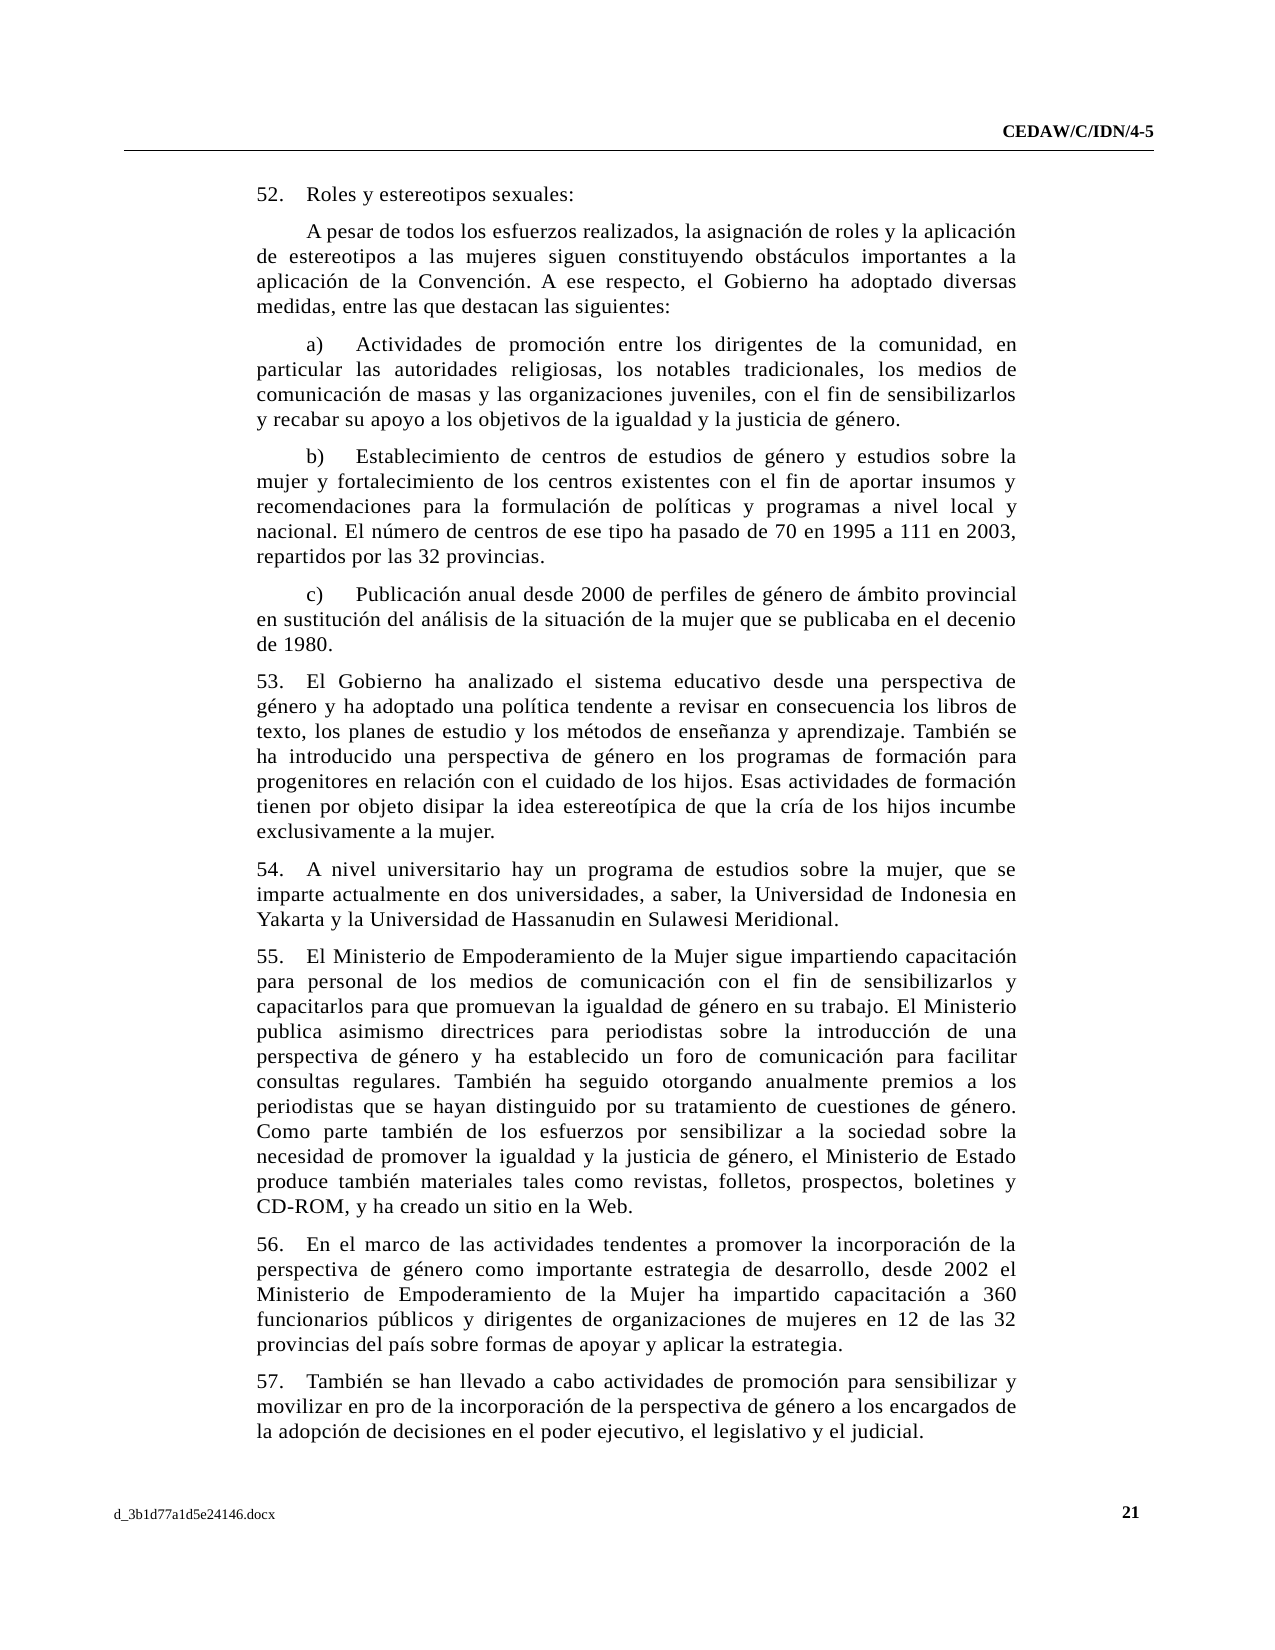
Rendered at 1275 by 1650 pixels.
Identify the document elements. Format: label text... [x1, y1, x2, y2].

text b) Establecimiento de centros de estudios de género y estudios sobre la mujer y fortalecimiento de los centros existentes con el fin de aportar insumos y recomendaciones para la formulación de políticas y programas a nivel local y nacional. El número de centros de ese tipo ha pasado de 70 en 1995 a 111 en 2003, repartidos por las 32 provincias. [256, 444, 1018, 569]
list También se han llevado a cabo actividades de promoción para sensibilizar y movilizar en pro de la incorporación de la perspectiva de género a los encargados de la adopción de decisiones en el poder ejecutivo, el legislativo y el judicial. [256, 1369, 1018, 1444]
list A nivel universitario hay un programa de estudios sobre la mujer, que se imparte actualmente en dos universidades, a saber, la Universidad de Indonesia en Yakarta y la Universidad de Hassanudin en Sulawesi Meridional. [256, 856, 1018, 931]
list Roles y estereotipos sexuales: [256, 181, 1018, 206]
list En el marco de las actividades tendentes a promover la incorporación de la perspectiva de género como importante estrategia de desarrollo, desde 2002 el Ministerio de Empoderamiento de la Mujer ha impartido capacitación a 360 funcionarios públicos y dirigentes de organizaciones de mujeres en 12 de las 32 provincias del país sobre formas de apoyar y aplicar la estrategia. [256, 1231, 1018, 1356]
text A pesar de todos los esfuerzos realizados, la asignación de roles y la aplicación de estereotipos a las mujeres siguen constituyendo obstáculos importantes a la aplicación de la Convención. A ese respecto, el Gobierno ha adoptado diversas medidas, entre las que destacan las siguientes: [256, 219, 1018, 319]
list El Gobierno ha analizado el sistema educativo desde una perspectiva de género y ha adoptado una política tendente a revisar en consecuencia los libros de texto, los planes de estudio y los métodos de enseñanza y aprendizaje. También se ha introducido una perspectiva de género en los programas de formación para progenitores en relación con el cuidado de los hijos. Esas actividades de formación tienen por objeto disipar la idea estereotípica de que la cría de los hijos incumbe exclusivamente a la mujer. [256, 669, 1018, 844]
list El Ministerio de Empoderamiento de la Mujer sigue impartiendo capacitación para personal de los medios de comunicación con el fin de sensibilizarlos y capacitarlos para que promuevan la igualdad de género en su trabajo. El Ministerio publica asimismo directrices para periodistas sobre la introducción de una perspectiva de género y ha establecido un foro de comunicación para facilitar consultas regulares. También ha seguido otorgando anualmente premios a los periodistas que se hayan distinguido por su tratamiento de cuestiones de género. Como parte también de los esfuerzos por sensibilizar a la sociedad sobre la necesidad de promover la igualdad y la justicia de género, el Ministerio de Estado produce también materiales tales como revistas, folletos, prospectos, boletines y CD-ROM, y ha creado un sitio en la Web. [256, 944, 1018, 1219]
text c) Publicación anual desde 2000 de perfiles de género de ámbito provincial en sustitución del análisis de la situación de la mujer que se publicaba en el decenio de 1980. [256, 581, 1018, 656]
text a) Actividades de promoción entre los dirigentes de la comunidad, en particular las autoridades religiosas, los notables tradicionales, los medios de comunicación de masas y las organizaciones juveniles, con el fin de sensibilizarlos y recabar su apoyo a los objetivos de la igualdad y la justicia de género. [256, 331, 1018, 431]
